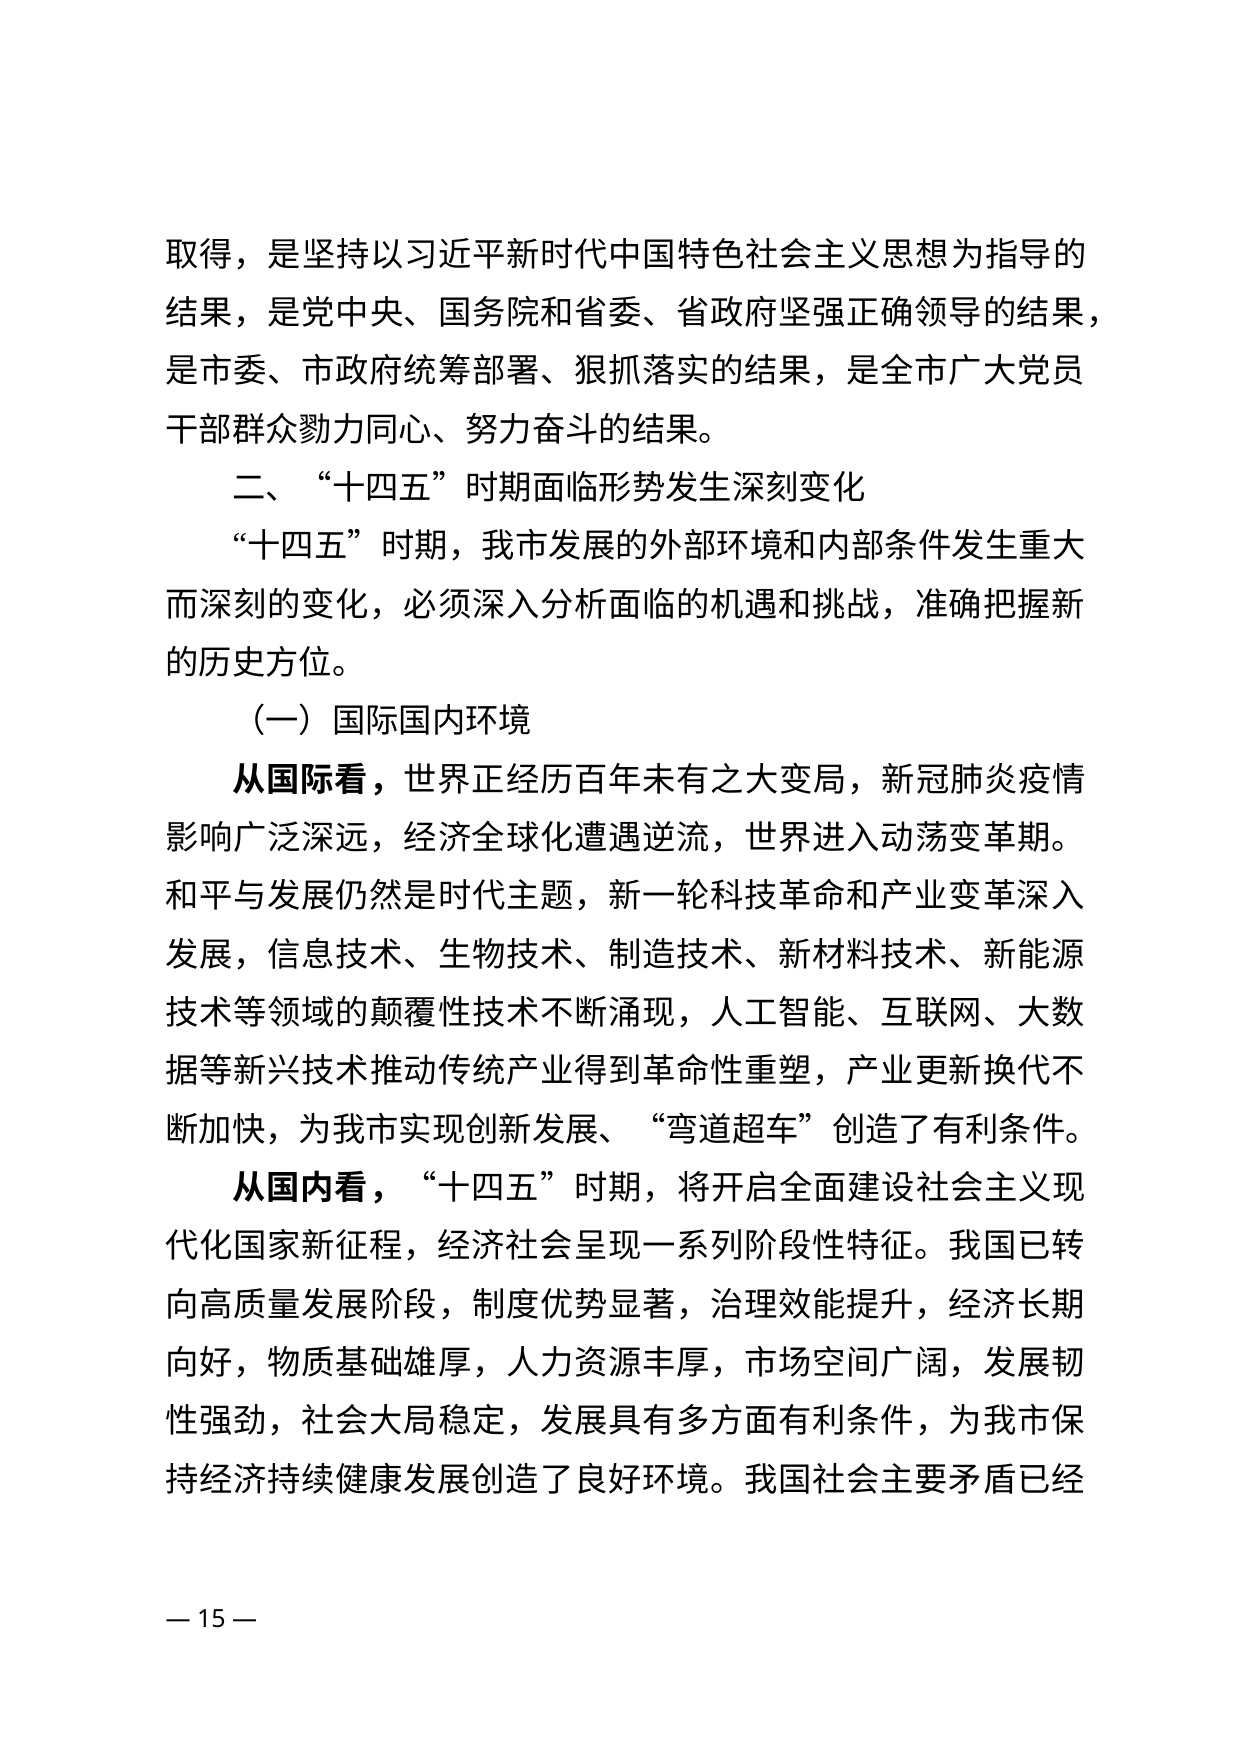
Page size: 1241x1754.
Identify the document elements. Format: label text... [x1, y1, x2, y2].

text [165, 222, 1087, 456]
text 从国际看，世界正经历百年未有之大变局，新冠肺炎疫情影响广泛深远，经济全球化遭遇逆流，世界进入动荡变革期。和平与发展仍然是时代主题，新一轮科技革命和产业变革深入发展，信息技术、生物技术、制造技术、新材料技术、新能源技术等领域的颠覆性技术不断涌现，人工智能、互联网、大数据等新兴技术推动传统产业得到革命性重塑，产业更新换代不断加快，为我市实现创新发展、“弯道超车”创造了有利条件。 [165, 747, 1087, 1156]
text （一）国际国内环境 [165, 689, 1087, 747]
text 二、“十四五”时期面临形势发生深刻变化 [165, 456, 1087, 514]
text “十四五”时期，我市发展的外部环境和内部条件发生重大而深刻的变化，必须深入分析面临的机遇和挑战，准确把握新的历史方位。 [165, 514, 1087, 689]
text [165, 1156, 1087, 1506]
